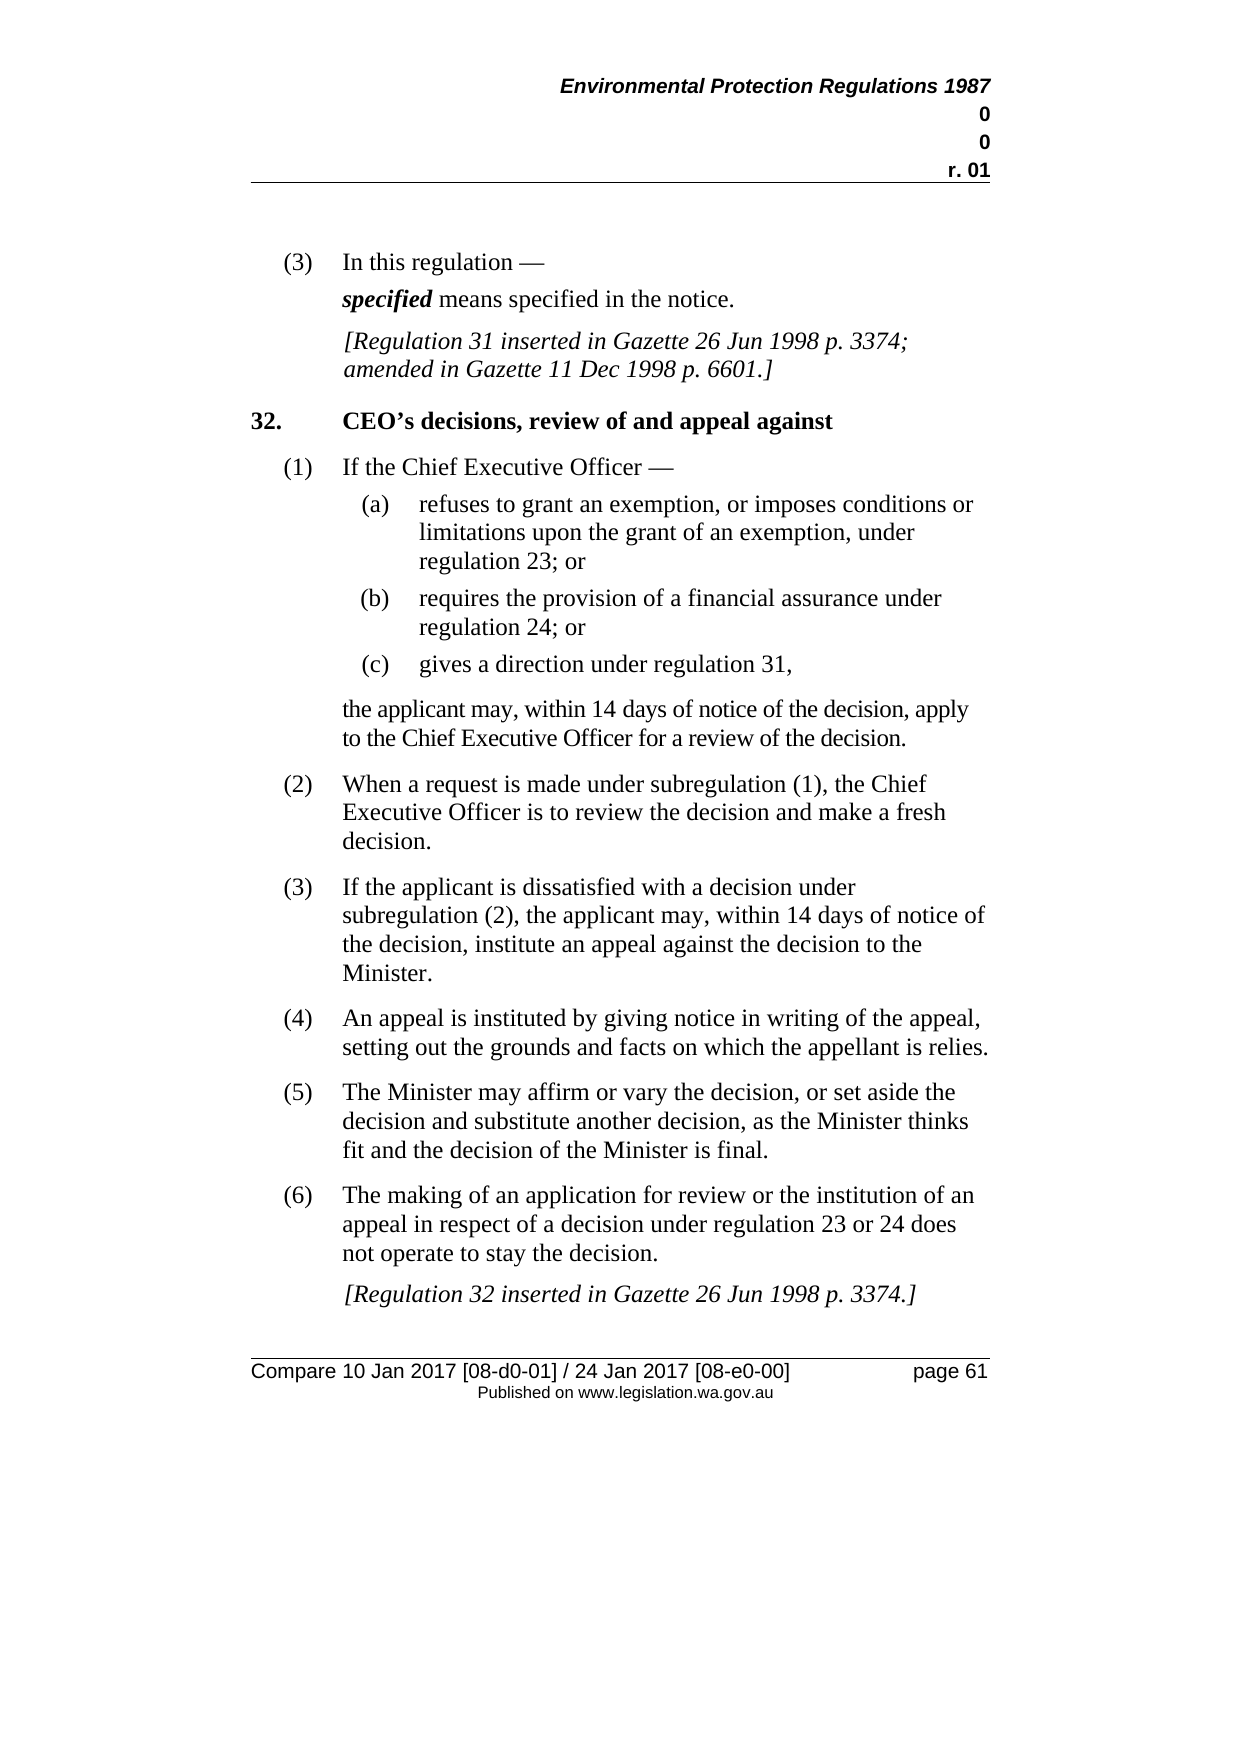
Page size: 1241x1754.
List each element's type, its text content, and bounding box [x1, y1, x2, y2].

text (5) The Minister may affirm or vary the decision, or set aside the decision and substitute another decision, as the Minister thinks fit and the decision of the Minister is final. [251, 1077, 990, 1164]
text the applicant may, within 14 days of notice of the decision, apply to the Chief Executive Officer for a review of the decision. [251, 694, 990, 752]
text [Regulation 31 inserted in Gazette 26 Jun 1998 p. 3374; amended in Gazette 11 Dec 1998 p. 6601.] [251, 326, 990, 383]
subtitle 32. CEO’s decisions, review of and appeal against [251, 406, 990, 435]
text specified means specified in the notice. [251, 284, 990, 313]
text (3) In this regulation — [251, 247, 990, 276]
text (2) When a request is made under subregulation (1), the Chief Executive Officer is to review the decision and make a fresh decision. [251, 769, 990, 855]
text (1) If the Chief Executive Officer — [251, 452, 990, 480]
text (4) An appeal is instituted by giving notice in writing of the appeal, setting out the grounds and facts on which the appellant is relies. [251, 1003, 990, 1061]
text (a) refuses to grant an exemption, or imposes conditions or limitations upon the grant of an exemption, under regulation 23; or [251, 489, 990, 575]
text [Regulation 32 inserted in Gazette 26 Jun 1998 p. 3374.] [251, 1279, 990, 1308]
text (3) If the applicant is dissatisfied with a decision under subregulation (2), the applicant may, within 14 days of notice of the decision, institute an appeal against the decision to the Minister. [251, 872, 990, 987]
text (b) requires the provision of a financial assurance under regulation 24; or [251, 583, 990, 641]
text (6) The making of an application for review or the institution of an appeal in respect of a decision under regulation 23 or 24 does not operate to stay the decision. [251, 1180, 990, 1267]
text (c) gives a direction under regulation 31, [251, 649, 990, 678]
